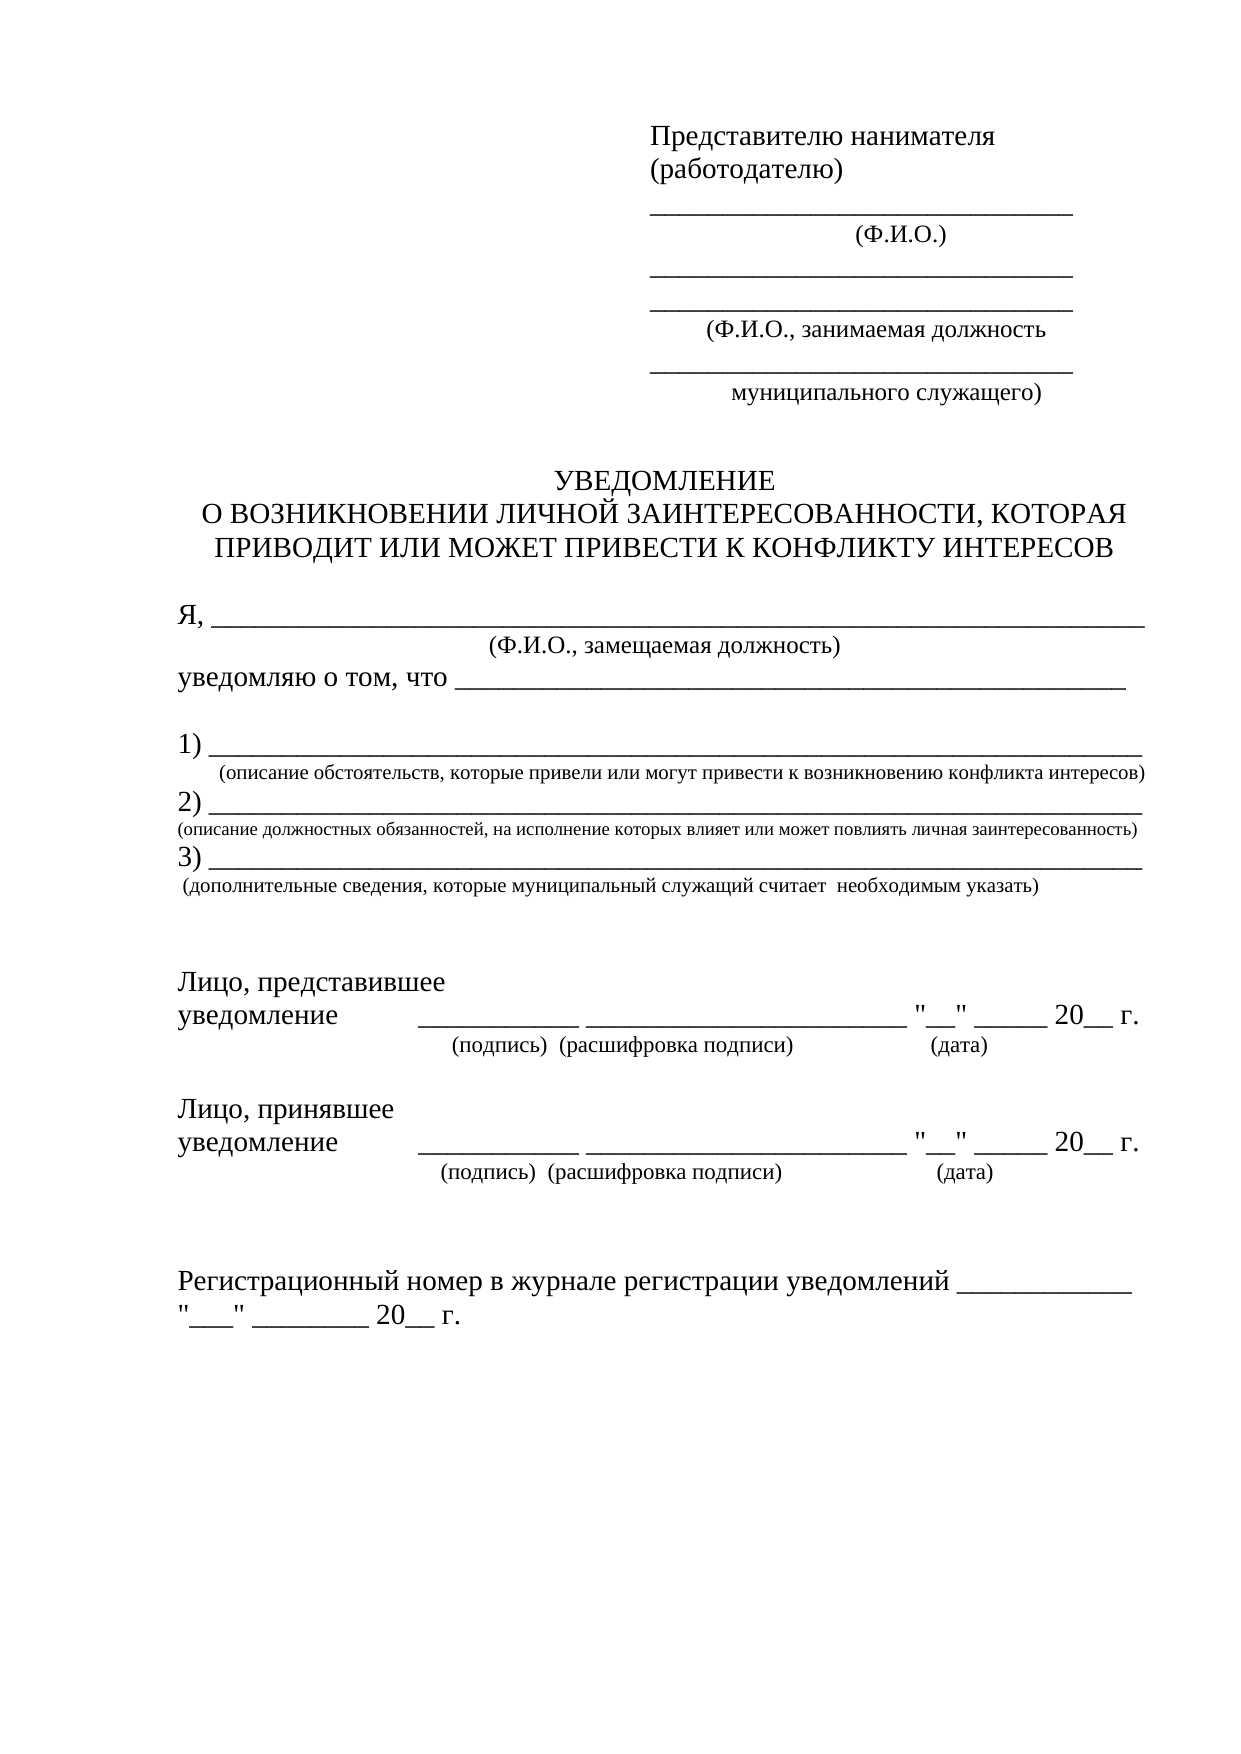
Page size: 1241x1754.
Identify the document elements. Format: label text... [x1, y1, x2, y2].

text УВЕДОМЛЕНИЕ [177, 463, 1152, 496]
text Лицо, принявшее [177, 1091, 1152, 1124]
text (подпись) (расшифровка подписи) (дата) [177, 1158, 1152, 1184]
text (описание обстоятельств, которые привели или могут привести к возникновению конфликта интересов) [177, 760, 1152, 784]
text _____________________________ [650, 281, 1152, 314]
text Я, ________________________________________________________________ [177, 597, 1152, 631]
text (дополнительные сведения, которые муниципальный служащий считает необходимым указать) [177, 873, 1152, 897]
text 1) ________________________________________________________________ [177, 726, 1152, 760]
text _____________________________ [650, 343, 1152, 377]
text (подпись) (расшифровка подписи) (дата) [177, 1031, 1152, 1057]
text _____________________________ [650, 247, 1152, 281]
text 3) ________________________________________________________________ [177, 839, 1152, 873]
text уведомление ___________ ______________________ "__" _____ 20__ г. [177, 997, 1152, 1031]
text (Ф.И.О.) [650, 219, 1152, 247]
text (описание должностных обязанностей, на исполнение которых влияет или может повлиять личная заинтересованность) [177, 817, 1152, 839]
text _____________________________ [650, 185, 1152, 219]
text (Ф.И.О., замещаемая должность) [177, 631, 1152, 659]
text (работодателю) [650, 152, 1152, 185]
text (Ф.И.О., занимаемая должность [650, 314, 1152, 343]
text Регистрационный номер в журнале регистрации уведомлений ____________ [177, 1263, 1152, 1297]
text Представителю нанимателя [650, 118, 1152, 152]
text О ВОЗНИКНОВЕНИИ ЛИЧНОЙ ЗАИНТЕРЕСОВАННОСТИ, КОТОРАЯ ПРИВОДИТ ИЛИ МОЖЕТ ПРИВЕСТИ К КОНФЛИКТУ ИНТЕРЕСОВ [177, 496, 1152, 563]
text "___" ________ 20__ г. [177, 1297, 1152, 1330]
text Лицо, представившее [177, 964, 1152, 997]
text уведомление ___________ ______________________ "__" _____ 20__ г. [177, 1124, 1152, 1158]
text уведомляю о том, что ______________________________________________ [177, 659, 1152, 693]
text 2) ________________________________________________________________ [177, 784, 1152, 817]
text муниципального служащего) [650, 377, 1152, 406]
